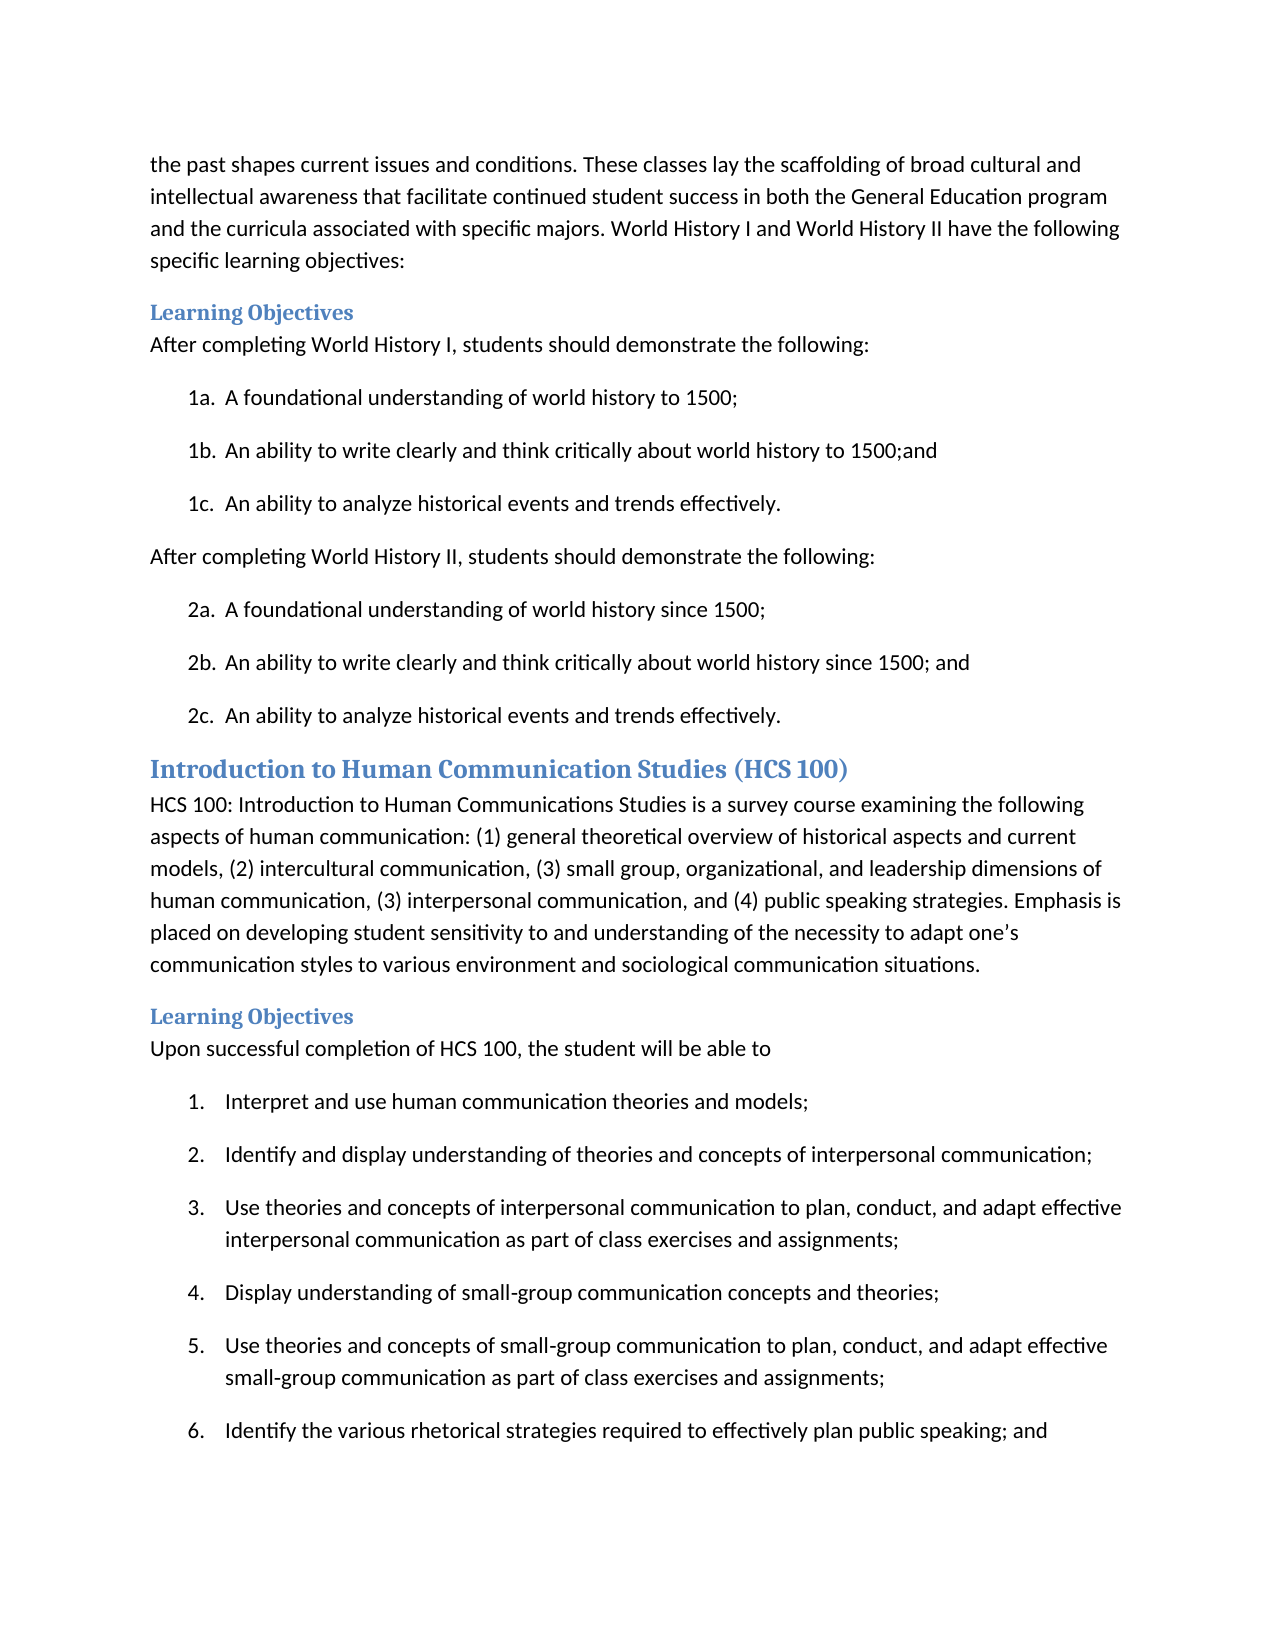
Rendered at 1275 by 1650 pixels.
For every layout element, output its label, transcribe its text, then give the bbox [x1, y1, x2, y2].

subtitle Learning Objectives [150, 299, 1125, 326]
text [150, 150, 1125, 274]
list An ability to analyze historical events and trends effectively. [187, 701, 1125, 729]
list Display understanding of small‐group communication concepts and theories; [187, 1278, 1125, 1306]
list An ability to analyze historical events and trends effectively. [187, 489, 1125, 517]
list Use theories and concepts of small‐group communication to plan, conduct, and adapt effective small‐group communication as part of class exercises and assignments; [187, 1331, 1125, 1391]
subtitle Learning Objectives [150, 1004, 1125, 1030]
list Use theories and concepts of interpersonal communication to plan, conduct, and adapt effective interpersonal communication as part of class exercises and assignments; [187, 1193, 1125, 1253]
subtitle Introduction to Human Communication Studies (HCS 100) [150, 754, 1125, 785]
list Interpret and use human communication theories and models; [187, 1087, 1125, 1115]
list A foundational understanding of world history to 1500; [187, 383, 1125, 411]
list An ability to write clearly and think critically about world history to 1500;and [187, 436, 1125, 464]
list A foundational understanding of world history since 1500; [187, 595, 1125, 623]
list Identify the various rhetorical strategies required to effectively plan public speaking; and [187, 1416, 1125, 1444]
list An ability to write clearly and think critically about world history since 1500; and [187, 648, 1125, 676]
text After completing World History II, students should demonstrate the following: [150, 542, 1125, 570]
text Upon successful completion of HCS 100, the student will be able to [150, 1034, 1125, 1062]
list Identify and display understanding of theories and concepts of interpersonal communication; [187, 1140, 1125, 1168]
text After completing World History I, students should demonstrate the following: [150, 330, 1125, 358]
text HCS 100: Introduction to Human Communications Studies is a survey course examining the following aspects of human communication: (1) general theoretical overview of historical aspects and current models, (2) intercultural communication, (3) small group, organizational, and leadership dimensions of human communication, (3) interpersonal communication, and (4) public speaking strategies. Emphasis is placed on developing student sensitivity to and understanding of the necessity to adapt one’s communication styles to various environment and sociological communication situations. [150, 790, 1125, 979]
